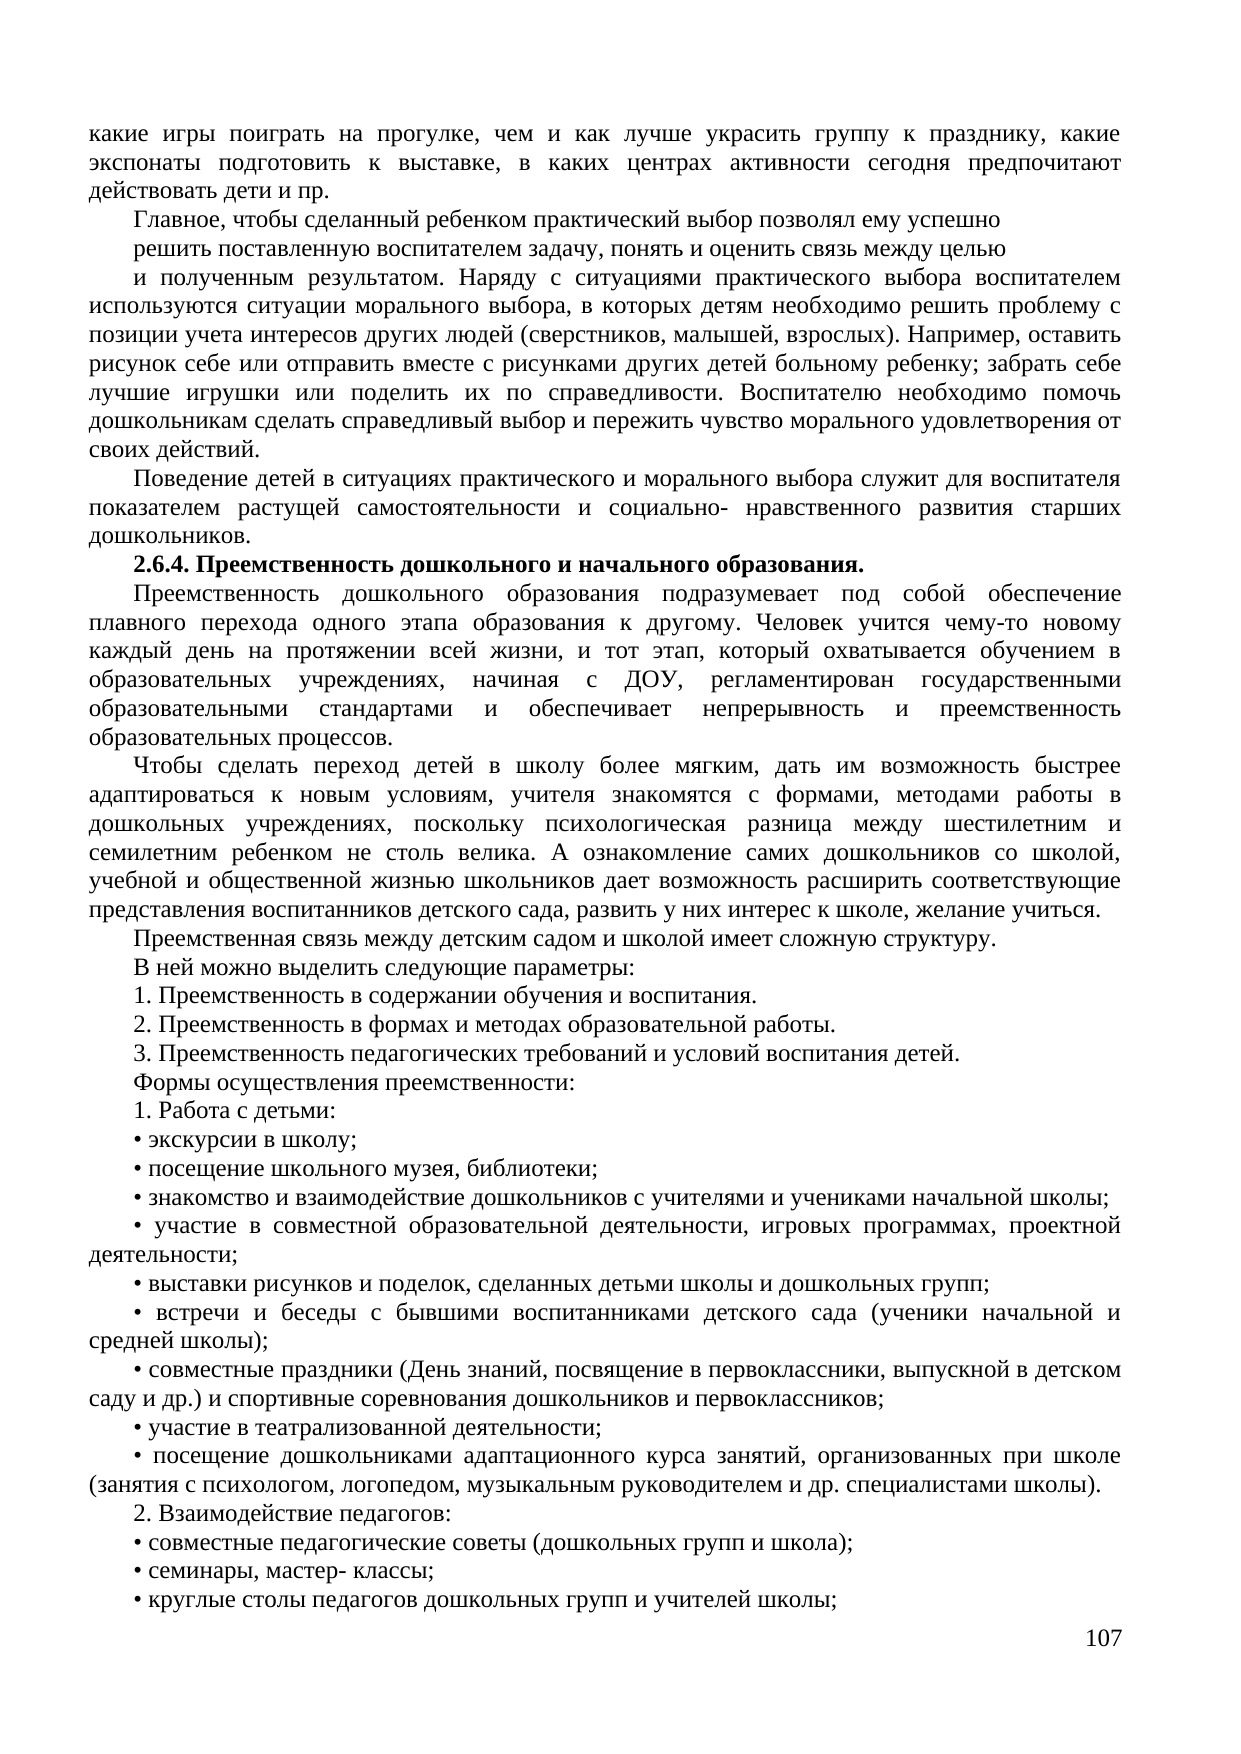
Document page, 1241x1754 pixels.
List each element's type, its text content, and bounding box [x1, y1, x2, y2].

text • экскурсии в школу; [89, 1124, 1122, 1153]
text • выставки рисунков и поделок, сделанных детьми школы и дошкольных групп; [89, 1268, 1122, 1297]
text 2.6.4. Преемственность дошкольного и начального образования. [89, 549, 1122, 578]
text • участие в совместной образовательной деятельности, игровых программах, проектной деятельности; [89, 1211, 1122, 1268]
text • встречи и беседы с бывшими воспитанниками детского сада (ученики начальной и средней школы); [89, 1297, 1122, 1354]
text • участие в театрализованной деятельности; [89, 1412, 1122, 1441]
text Чтобы сделать переход детей в школу более мягким, дать им возможность быстрее адаптироваться к новым условиям, учителя знакомятся с формами, методами работы в дошкольных учреждениях, поскольку психологическая разница между шестилетним и семилетним ребенком не столь велика. А ознакомление самих дошкольников со школой, учебной и общественной жизнью школьников дает возможность расширить соответствующие представления воспитанников детского сада, развить у них интерес к школе, желание учиться. [89, 751, 1122, 923]
text Преемственность дошкольного образования подразумевает под собой обеспечение плавного перехода одного этапа образования к другому. Человек учится чему-то новому каждый день на протяжении всей жизни, и тот этап, который охватывается обучением в образовательных учреждениях, начиная с ДОУ, регламентирован государственными образовательными стандартами и обеспечивает непрерывность и преемственность образовательных процессов. [89, 578, 1122, 751]
text • круглые столы педагогов дошкольных групп и учителей школы; [89, 1584, 1122, 1613]
text • знакомство и взаимодействие дошкольников с учителями и учениками начальной школы; [89, 1182, 1122, 1211]
text 2. Преемственность в формах и методах образовательной работы. [89, 1009, 1122, 1038]
text 1. Работа с детьми: [89, 1096, 1122, 1124]
text и полученным результатом. Наряду с ситуациями практического выбора воспитателем используются ситуации морального выбора, в которых детям необходимо решить проблему с позиции учета интересов других людей (сверстников, малышей, взрослых). Например, оставить рисунок себе или отправить вместе с рисунками других детей больному ребенку; забрать себе лучшие игрушки или поделить их по справедливости. Воспитателю необходимо помочь дошкольникам сделать справедливый выбор и пережить чувство морального удовлетворения от своих действий. [89, 262, 1122, 463]
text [89, 118, 1122, 204]
text Формы осуществления преемственности: [89, 1067, 1122, 1096]
text 2. Взаимодействие педагогов: [89, 1498, 1122, 1527]
text 3. Преемственность педагогических требований и условий воспитания детей. [89, 1038, 1122, 1067]
text Преемственная связь между детским садом и школой имеет сложную структуру. [89, 923, 1122, 952]
text 1. Преемственность в содержании обучения и воспитания. [89, 981, 1122, 1009]
text В ней можно выделить следующие параметры: [89, 952, 1122, 981]
text Главное, чтобы сделанный ребенком практический выбор позволял ему успешно [89, 204, 1122, 233]
text • семинары, мастер- классы; [89, 1556, 1122, 1584]
text • совместные педагогические советы (дошкольных групп и школа); [89, 1527, 1122, 1556]
text решить поставленную воспитателем задачу, понять и оценить связь между целью [89, 233, 1122, 262]
text • посещение школьного музея, библиотеки; [89, 1153, 1122, 1182]
text • совместные праздники (День знаний, посвящение в первоклассники, выпускной в детском саду и др.) и спортивные соревнования дошкольников и первоклассников; [89, 1354, 1122, 1412]
text • посещение дошкольниками адаптационного курса занятий, организованных при школе (занятия с психологом, логопедом, музыкальным руководителем и др. специалистами школы). [89, 1441, 1122, 1498]
text Поведение детей в ситуациях практического и морального выбора служит для воспитателя показателем растущей самостоятельности и социально- нравственного развития старших дошкольников. [89, 463, 1122, 549]
